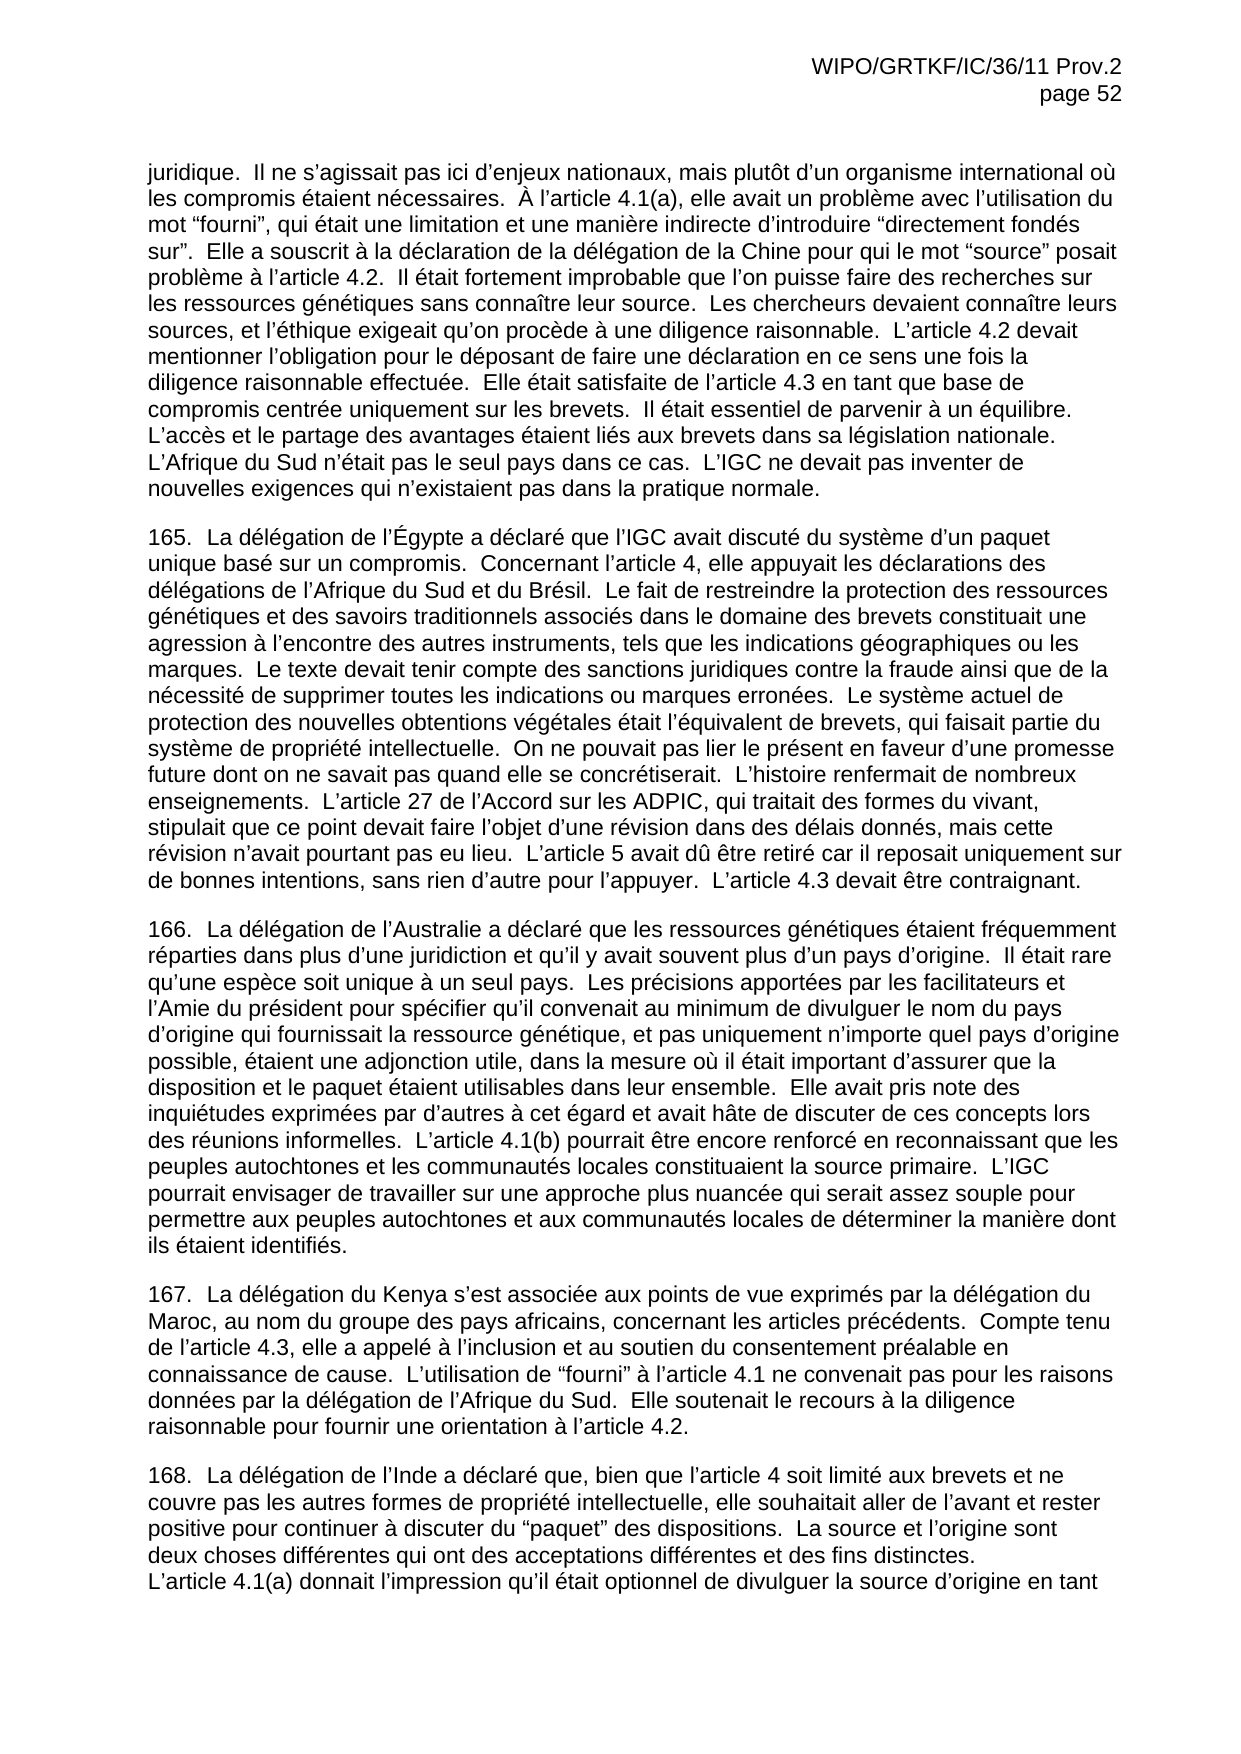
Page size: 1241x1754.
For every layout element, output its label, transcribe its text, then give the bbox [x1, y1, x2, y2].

text La délégation de l’Australie a déclaré que les ressources génétiques étaient fréquemment réparties dans plus d’une juridiction et qu’il y avait souvent plus d’un pays d’origine. Il était rare qu’une espèce soit unique à un seul pays. Les précisions apportées par les facilitateurs et l’Amie du président pour spécifier qu’il convenait au minimum de divulguer le nom du pays d’origine qui fournissait la ressource génétique, et pas uniquement n’importe quel pays d’origine possible, étaient une adjonction utile, dans la mesure où il était important d’assurer que la disposition et le paquet étaient utilisables dans leur ensemble. Elle avait pris note des inquiétudes exprimées par d’autres à cet égard et avait hâte de discuter de ces concepts lors des réunions informelles. L’article 4.1(b) pourrait être encore renforcé en reconnaissant que les peuples autochtones et les communautés locales constituaient la source primaire. L’IGC pourrait envisager de travailler sur une approche plus nuancée qui serait assez souple pour permettre aux peuples autochtones et aux communautés locales de déterminer la manière dont ils étaient identifiés. [148, 916, 1122, 1258]
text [148, 158, 1122, 501]
text La délégation du Kenya s’est associée aux points de vue exprimés par la délégation du Maroc, au nom du groupe des pays africains, concernant les articles précédents. Compte tenu de l’article 4.3, elle a appelé à l’inclusion et au soutien du consentement préalable en connaissance de cause. L’utilisation de “fourni” à l’article 4.1 ne convenait pas pour les raisons données par la délégation de l’Afrique du Sud. Elle soutenait le recours à la diligence raisonnable pour fournir une orientation à l’article 4.2. [148, 1281, 1122, 1439]
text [148, 1462, 1122, 1594]
text La délégation de l’Égypte a déclaré que l’IGC avait discuté du système d’un paquet unique basé sur un compromis. Concernant l’article 4, elle appuyait les déclarations des délégations de l’Afrique du Sud et du Brésil. Le fait de restreindre la protection des ressources génétiques et des savoirs traditionnels associés dans le domaine des brevets constituait une agression à l’encontre des autres instruments, tels que les indications géographiques ou les marques. Le texte devait tenir compte des sanctions juridiques contre la fraude ainsi que de la nécessité de supprimer toutes les indications ou marques erronées. Le système actuel de protection des nouvelles obtentions végétales était l’équivalent de brevets, qui faisait partie du système de propriété intellectuelle. On ne pouvait pas lier le présent en faveur d’une promesse future dont on ne savait pas quand elle se concrétiserait. L’histoire renfermait de nombreux enseignements. L’article 27 de l’Accord sur les ADPIC, qui traitait des formes du vivant, stipulait que ce point devait faire l’objet d’une révision dans des délais donnés, mais cette révision n’avait pourtant pas eu lieu. L’article 5 avait dû être retiré car il reposait uniquement sur de bonnes intentions, sans rien d’autre pour l’appuyer. L’article 4.3 devait être contraignant. [148, 524, 1122, 893]
